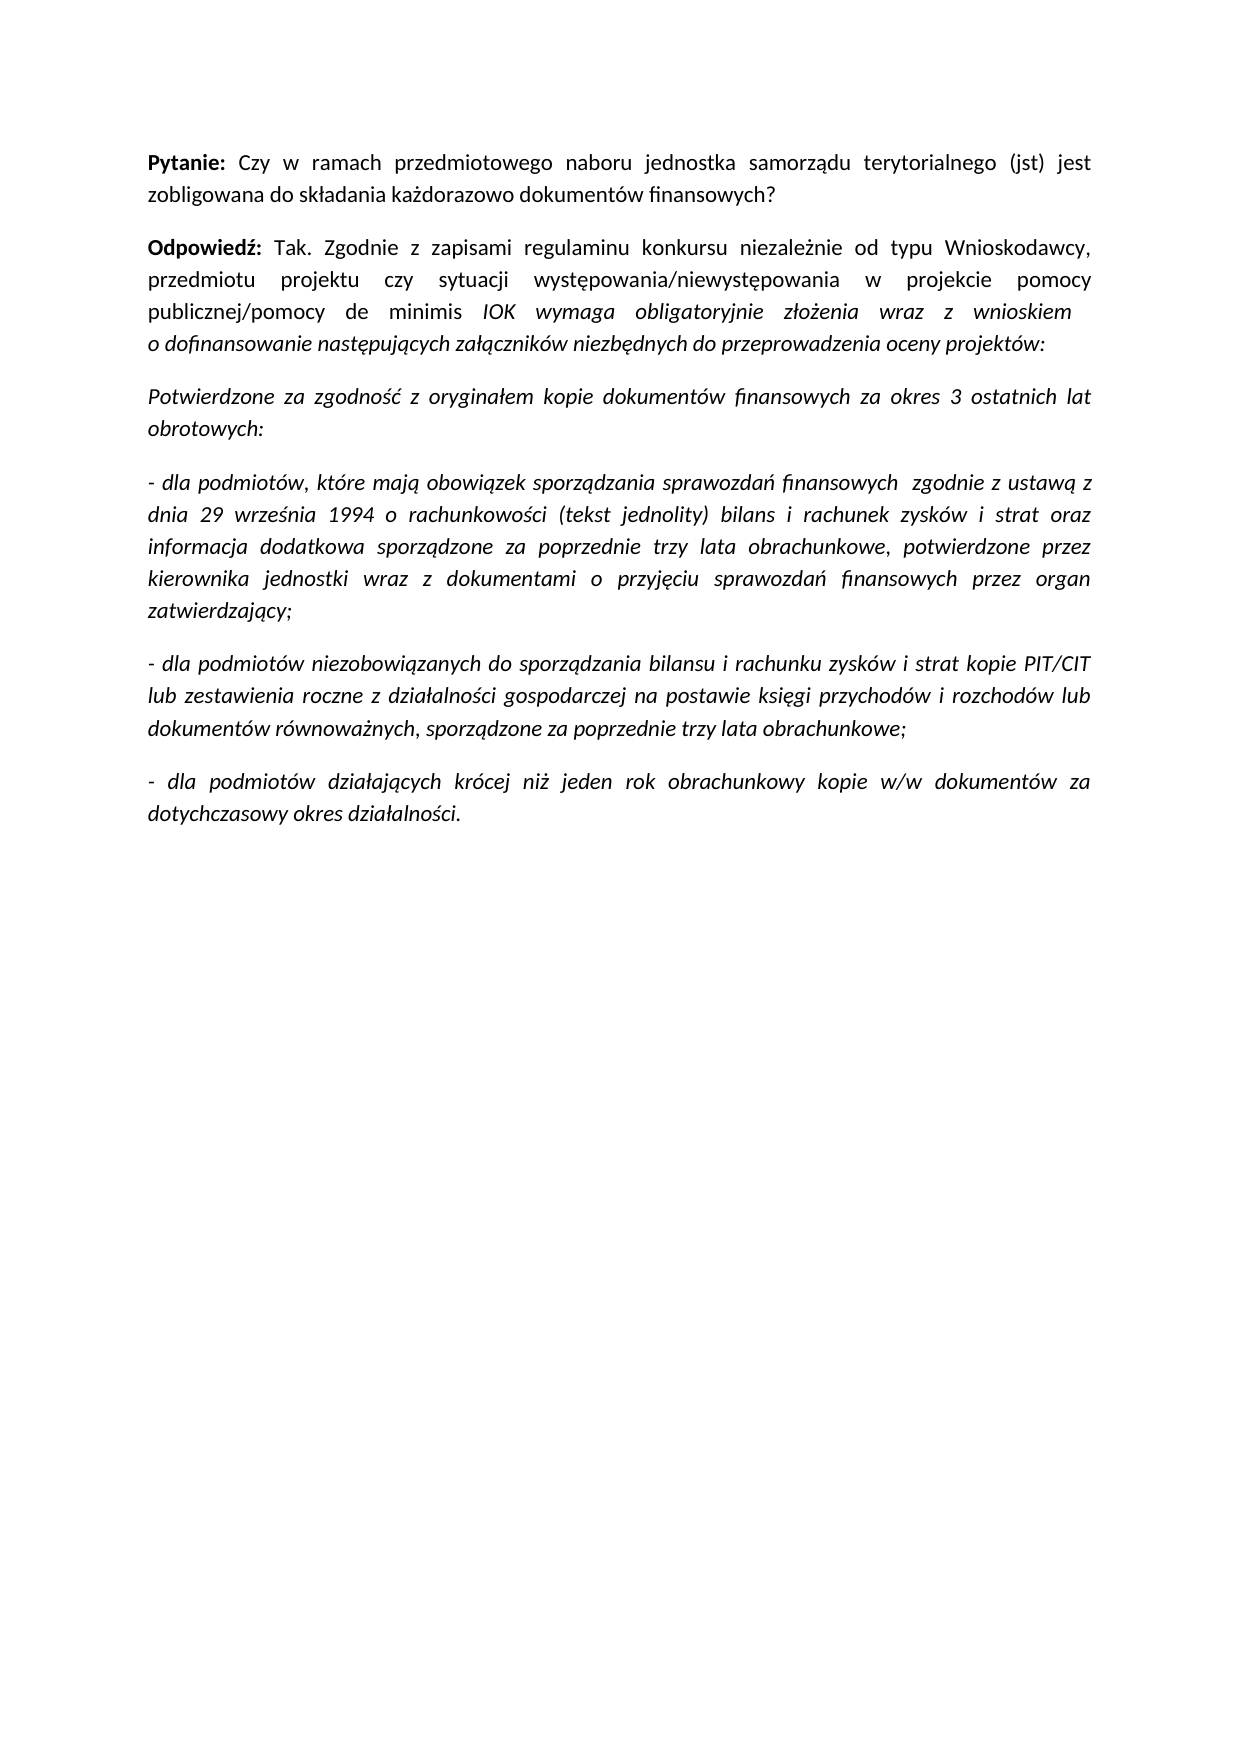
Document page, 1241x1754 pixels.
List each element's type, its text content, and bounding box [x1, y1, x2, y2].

text - dla podmiotów niezobowiązanych do sporządzania bilansu i rachunku zysków i strat kopie PIT/CIT lub zestawienia roczne z działalności gospodarczej na postawie księgi przychodów i rozchodów lub dokumentów równoważnych, sporządzone za poprzednie trzy lata obrachunkowe; [148, 649, 1093, 742]
text - dla podmiotów działających krócej niż jeden rok obrachunkowy kopie w/w dokumentów za dotychczasowy okres działalności. [148, 767, 1093, 827]
text - dla podmiotów, które mają obowiązek sporządzania sprawozdań finansowych zgodnie z ustawą z dnia 29 września 1994 o rachunkowości (tekst jednolity) bilans i rachunek zysków i strat oraz informacja dodatkowa sporządzone za poprzednie trzy lata obrachunkowe, potwierdzone przez kierownika jednostki wraz z dokumentami o przyjęciu sprawozdań finansowych przez organ zatwierdzający; [148, 468, 1093, 624]
text Pytanie: Czy w ramach przedmiotowego naboru jednostka samorządu terytorialnego (jst) jest zobligowana do składania każdorazowo dokumentów finansowych? [148, 148, 1093, 208]
text Odpowiedź: Tak. Zgodnie z zapisami regulaminu konkursu niezależnie od typu Wnioskodawcy, przedmiotu projektu czy sytuacji występowania/niewystępowania w projekcie pomocy publicznej/pomocy de minimis IOK wymaga obligatoryjnie złożenia wraz z wnioskiem o dofinansowanie następujących załączników niezbędnych do przeprowadzenia oceny projektów: [148, 233, 1093, 357]
text Potwierdzone za zgodność z oryginałem kopie dokumentów finansowych za okres 3 ostatnich lat obrotowych: [148, 382, 1093, 443]
